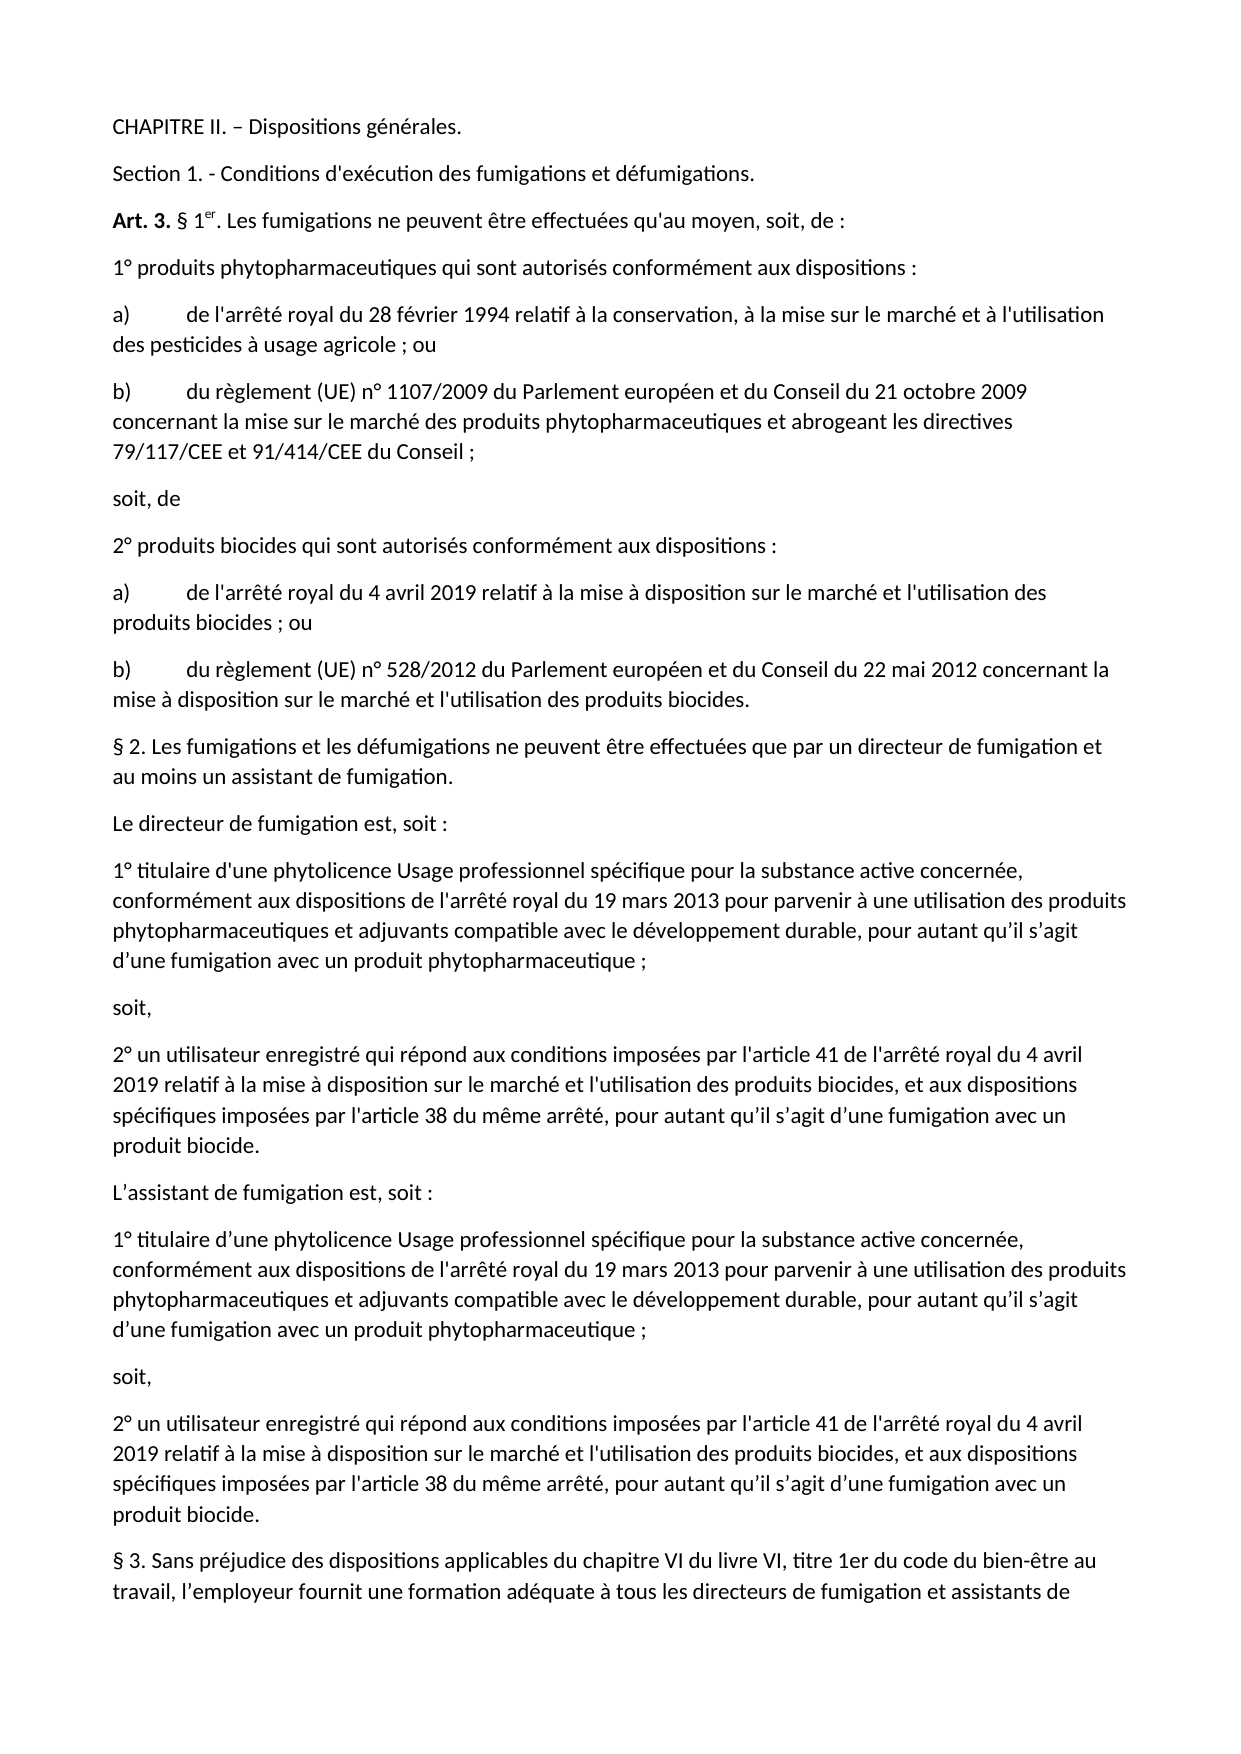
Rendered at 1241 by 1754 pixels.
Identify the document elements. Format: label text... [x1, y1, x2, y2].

text 1° titulaire d’une phytolicence Usage professionnel spécifique pour la substance active concernée, conformément aux dispositions de l'arrêté royal du 19 mars 2013 pour parvenir à une utilisation des produits phytopharmaceutiques et adjuvants compatible avec le développement durable, pour autant qu’il s’agit d’une fumigation avec un produit phytopharmaceutique ; [112, 1225, 1128, 1343]
text b) du règlement (UE) n° 1107/2009 du Parlement européen et du Conseil du 21 octobre 2009 concernant la mise sur le marché des produits phytopharmaceutiques et abrogeant les directives 79/117/CEE et 91/414/CEE du Conseil ; [112, 377, 1128, 465]
text 1° titulaire d'une phytolicence Usage professionnel spécifique pour la substance active concernée, conformément aux dispositions de l'arrêté royal du 19 mars 2013 pour parvenir à une utilisation des produits phytopharmaceutiques et adjuvants compatible avec le développement durable, pour autant qu’il s’agit d’une fumigation avec un produit phytopharmaceutique ; [112, 856, 1128, 974]
text b) du règlement (UE) n° 528/2012 du Parlement européen et du Conseil du 22 mai 2012 concernant la mise à disposition sur le marché et l'utilisation des produits biocides. [112, 655, 1128, 713]
text L’assistant de fumigation est, soit : [112, 1178, 1128, 1206]
text a) de l'arrêté royal du 4 avril 2019 relatif à la mise à disposition sur le marché et l'utilisation des produits biocides ; ou [112, 578, 1128, 636]
text 2° un utilisateur enregistré qui répond aux conditions imposées par l'article 41 de l'arrêté royal du 4 avril 2019 relatif à la mise à disposition sur le marché et l'utilisation des produits biocides, et aux dispositions spécifiques imposées par l'article 38 du même arrêté, pour autant qu’il s’agit d’une fumigation avec un produit biocide. [112, 1409, 1128, 1528]
text Section 1. - Conditions d'exécution des fumigations et défumigations. [112, 159, 1128, 187]
text Art. 3. § 1er. Les fumigations ne peuvent être effectuées qu'au moyen, soit, de : [112, 206, 1128, 234]
text Le directeur de fumigation est, soit : [112, 809, 1128, 837]
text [112, 1547, 1128, 1605]
text 2° produits biocides qui sont autorisés conformément aux dispositions : [112, 531, 1128, 559]
text CHAPITRE II. – Dispositions générales. [112, 112, 1128, 140]
text soit, de [112, 484, 1128, 512]
text a) de l'arrêté royal du 28 février 1994 relatif à la conservation, à la mise sur le marché et à l'utilisation des pesticides à usage agricole ; ou [112, 300, 1128, 358]
text 2° un utilisateur enregistré qui répond aux conditions imposées par l'article 41 de l'arrêté royal du 4 avril 2019 relatif à la mise à disposition sur le marché et l'utilisation des produits biocides, et aux dispositions spécifiques imposées par l'article 38 du même arrêté, pour autant qu’il s’agit d’une fumigation avec un produit biocide. [112, 1040, 1128, 1159]
text 1° produits phytopharmaceutiques qui sont autorisés conformément aux dispositions : [112, 253, 1128, 281]
text soit, [112, 1362, 1128, 1390]
text soit, [112, 993, 1128, 1021]
text § 2. Les fumigations et les défumigations ne peuvent être effectuées que par un directeur de fumigation et au moins un assistant de fumigation. [112, 732, 1128, 790]
